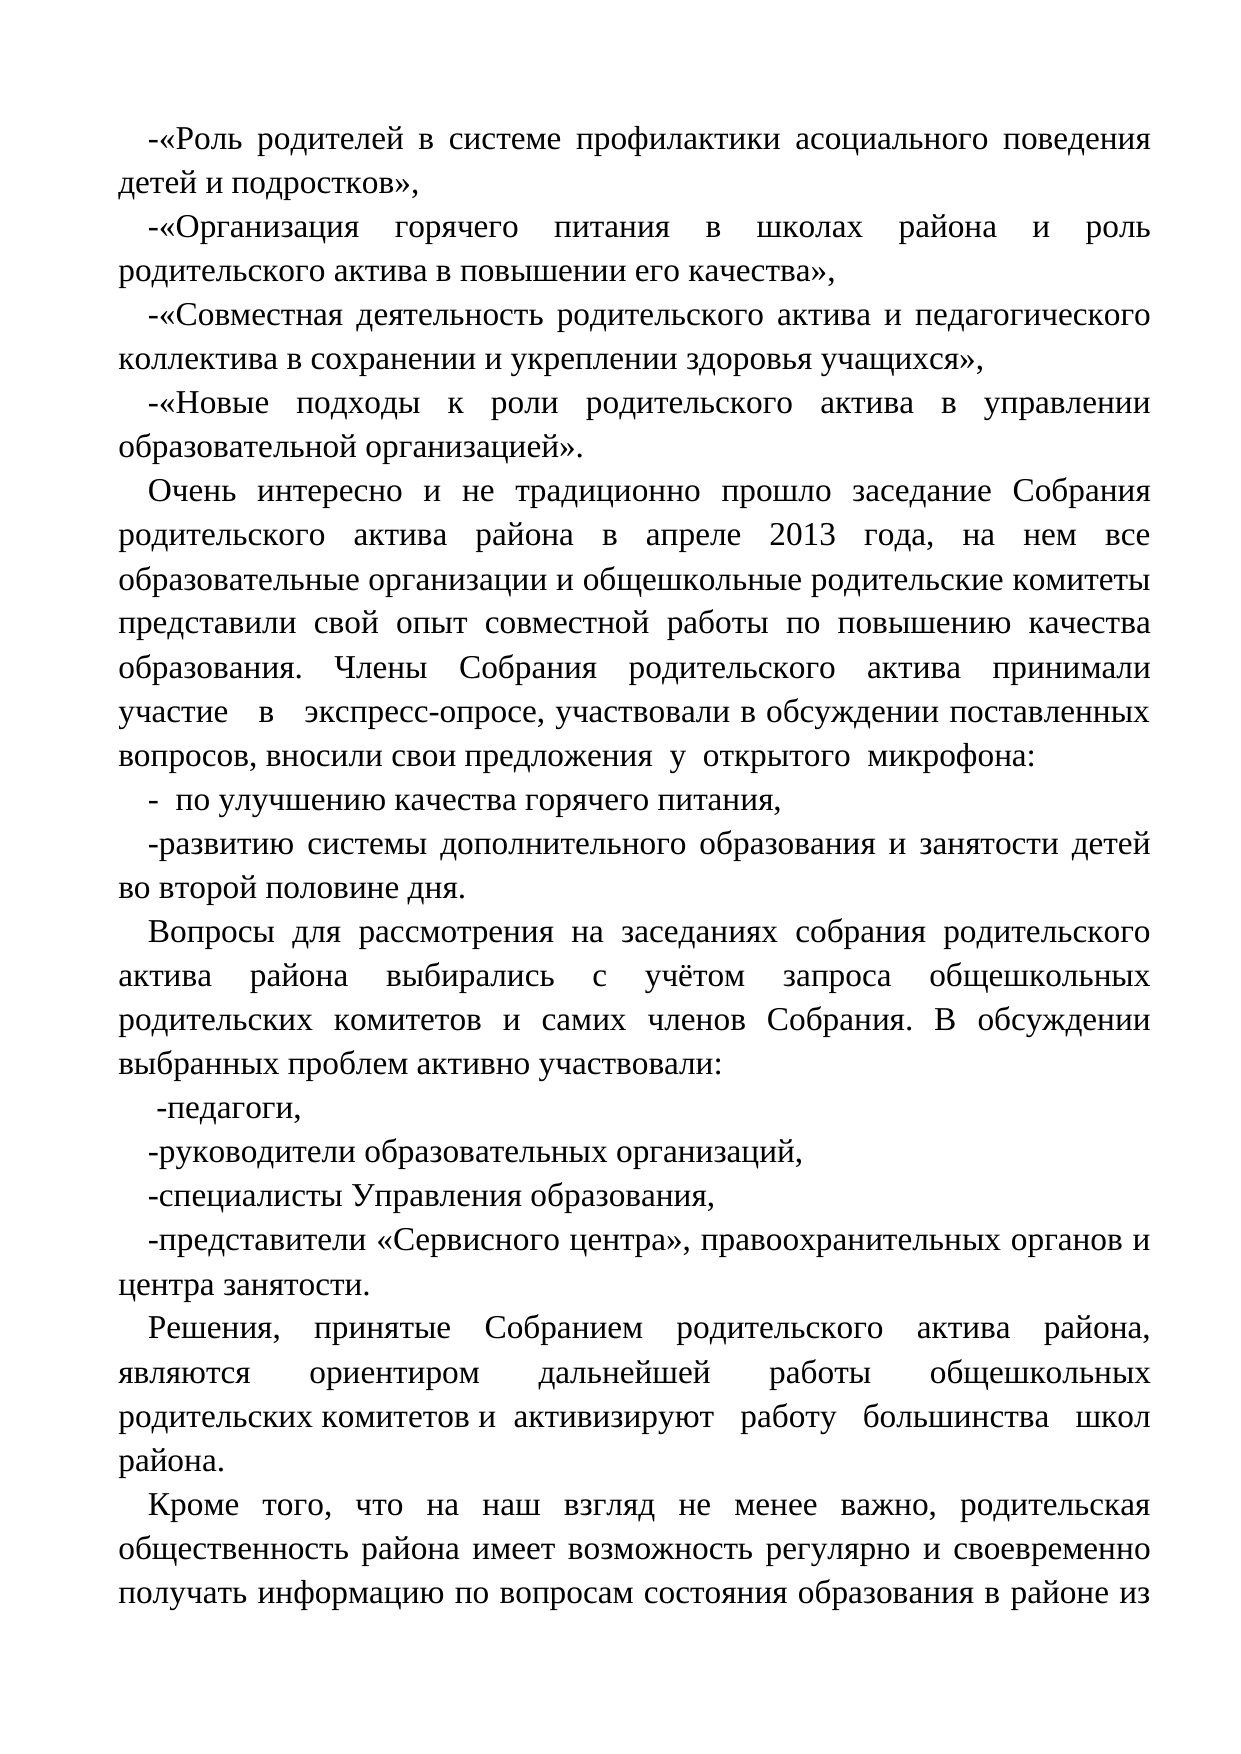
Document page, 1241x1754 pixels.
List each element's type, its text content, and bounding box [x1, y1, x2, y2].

text -специалисты Управления образования, [118, 1176, 1152, 1214]
text -представители «Сервисного центра», правоохранительных органов и центра занятости. [118, 1220, 1152, 1302]
text - по улучшению качества горячего питания, [118, 779, 1152, 817]
text -руководители образовательных организаций, [118, 1132, 1152, 1170]
text -развитию системы дополнительного образования и занятости детей во второй половине дня. [118, 823, 1152, 906]
text -педагоги, [118, 1087, 1152, 1126]
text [118, 1484, 1152, 1611]
text -«Совместная деятельность родительского актива и педагогического коллектива в сохранении и укреплении здоровья учащихся», [118, 294, 1152, 377]
text -«Новые подходы к роли родительского актива в управлении образовательной организацией». [118, 382, 1152, 465]
text Очень интересно и не традиционно прошло заседание Собрания родительского актива района в апреле 2013 года, на нем все образовательные организации и общешкольные родительские комитеты представили свой опыт совместной работы по повышению качества образования. Члены Собрания родительского актива принимали участие в экспресс-опросе, участвовали в обсуждении поставленных вопросов, вносили свои предложения у открытого микрофона: [118, 471, 1152, 773]
text Решения, принятые Собранием родительского актива района, являются ориентиром дальнейшей работы общешкольных родительских комитетов и активизируют работу большинства школ района. [118, 1308, 1152, 1478]
text Вопросы для рассмотрения на заседаниях собрания родительского актива района выбирались с учётом запроса общешкольных родительских комитетов и самих членов Собрания. В обсуждении выбранных проблем активно участвовали: [118, 911, 1152, 1082]
text -«Организация горячего питания в школах района и роль родительского актива в повышении его качества», [118, 206, 1152, 289]
text -«Роль родителей в системе профилактики асоциального поведения детей и подростков», [118, 118, 1152, 201]
